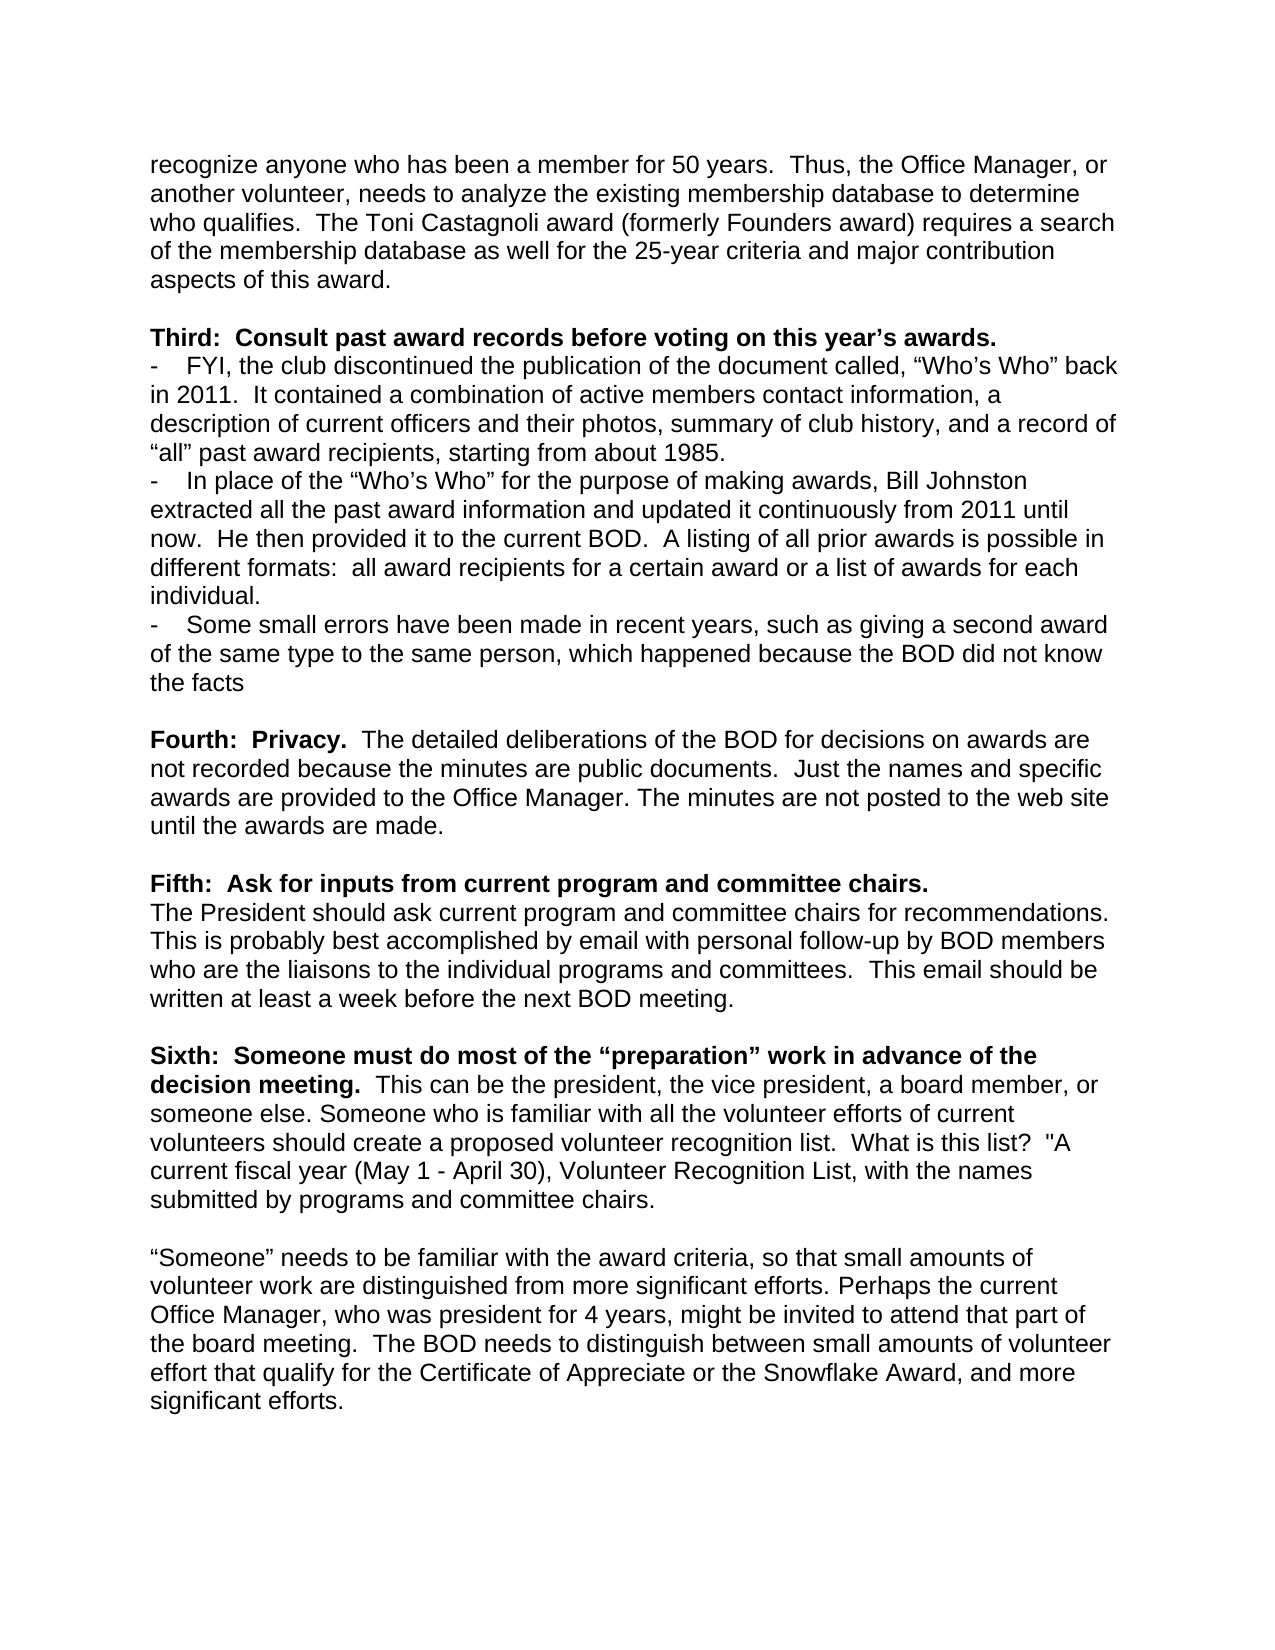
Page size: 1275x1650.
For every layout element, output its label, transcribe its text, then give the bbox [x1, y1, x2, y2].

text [150, 150, 1125, 840]
text Fifth: Ask for inputs from current program and committee chairs. [150, 869, 1125, 897]
text Sixth: Someone must do most of the “preparation” work in advance of the decision meeting. This can be the president, the vice president, a board member, or someone else. Someone who is familiar with all the volunteer efforts of current volunteers should create a proposed volunteer recognition list. What is this list? "A current fiscal year (May 1 - April 30), Volunteer Recognition List, with the names submitted by programs and committee chairs. [150, 1041, 1125, 1214]
text “Someone” needs to be familiar with the award criteria, so that small amounts of volunteer work are distinguished from more significant efforts. Perhaps the current Office Manager, who was president for 4 years, might be invited to attend that part of the board meeting. The BOD needs to distinguish between small amounts of volunteer effort that qualify for the Certificate of Appreciate or the Snowflake Award, and more significant efforts. [150, 1242, 1125, 1415]
text The President should ask current program and committee chairs for recommendations. This is probably best accomplished by email with personal follow-up by BOD members who are the liaisons to the individual programs and committees. This email should be written at least a week before the next BOD meeting. [150, 897, 1125, 1012]
